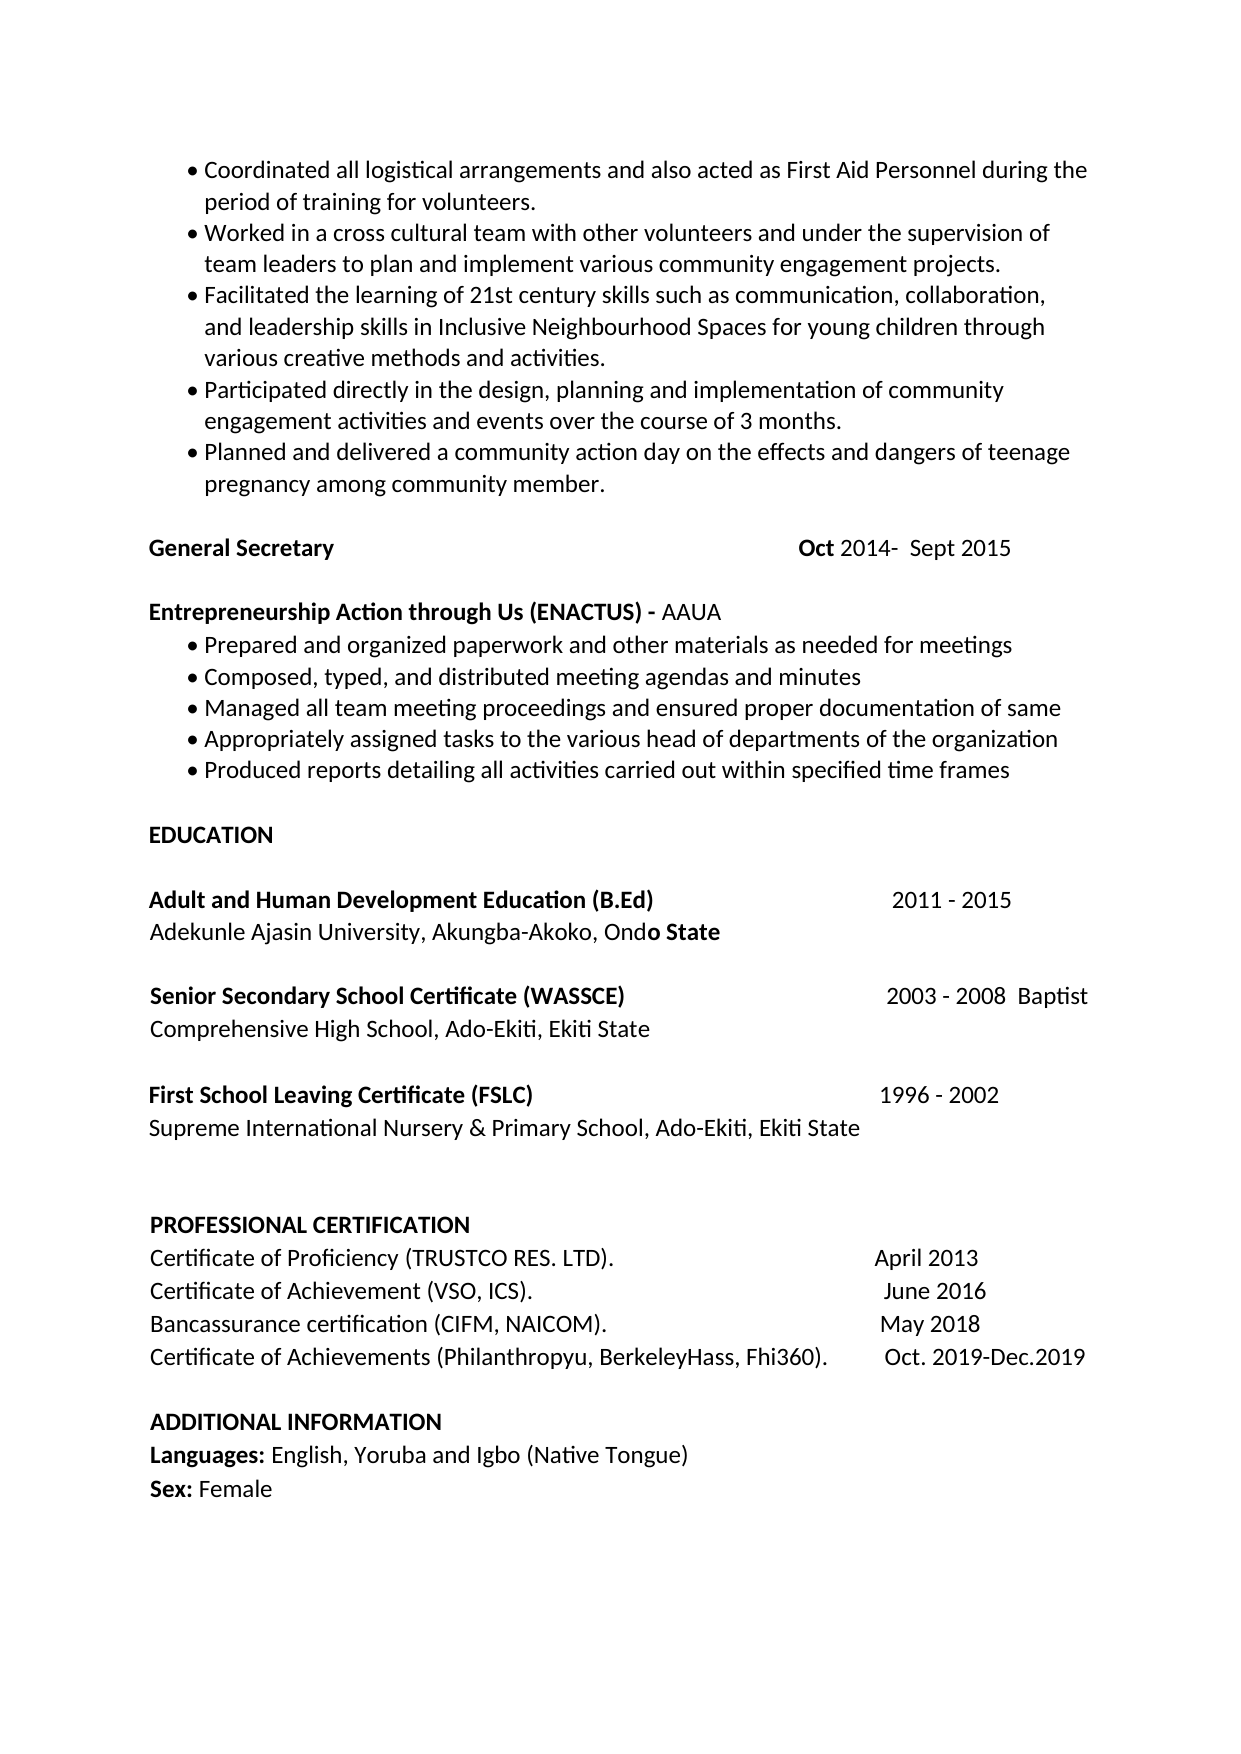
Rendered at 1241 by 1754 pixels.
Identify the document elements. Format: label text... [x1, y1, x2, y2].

list Prepared and organized paperwork and other materials as needed for meetings [186, 629, 1089, 660]
text Certificate of Achievement (VSO, ICS). June 2016 [150, 1275, 1091, 1305]
list Composed, typed, and distributed meeting agendas and minutes [186, 661, 1089, 691]
list Managed all team meeting proceedings and ensured proper documentation of same [186, 692, 1089, 722]
text PROFESSIONAL CERTIFICATION [150, 1209, 1091, 1239]
text Certificate of Proficiency (TRUSTCO RES. LTD). April 2013 [150, 1242, 1091, 1272]
list Participated directly in the design, planning and implementation of community engagement activities and events over the course of 3 months. [186, 374, 1089, 436]
list Coordinated all logistical arrangements and also acted as First Aid Personnel during the period of training for volunteers. [186, 154, 1089, 216]
list Produced reports detailing all activities carried out within specified time frames [186, 755, 1089, 785]
text Certificate of Achievements (Philanthropyu, BerkeleyHass, Fhi360). Oct. 2019-Dec.2019 [150, 1341, 1091, 1371]
text Senior Secondary School Certificate (WASSCE) 2003 - 2008 Baptist Comprehensive High School, Ado-Ekiti, Ekiti State [150, 980, 1091, 1043]
list Facilitated the learning of 21st century skills such as communication, collaboration, and leadership skills in Inclusive Neighbourhood Spaces for young children through various creative methods and activities. [186, 280, 1089, 373]
text Bancassurance certification (CIFM, NAICOM). May 2018 [150, 1308, 1091, 1338]
text EDUCATION [148, 819, 1091, 850]
text Adult and Human Development Education (B.Ed) 2011 - 2015 Adekunle Ajasin University, Akungba-Akoko, Ondo State [148, 884, 1091, 946]
text First School Leaving Certificate (FSLC) 1996 - 2002 [148, 1079, 1091, 1109]
text Supreme International Nursery & Primary School, Ado-Ekiti, Ekiti State [148, 1112, 1091, 1142]
text Entrepreneurship Action through Us (ENACTUS) - AAUA [148, 596, 1091, 627]
text General Secretary Oct 2014- Sept 2015 [148, 532, 1091, 563]
list Appropriately assigned tasks to the various head of departments of the organization [186, 723, 1089, 754]
list Planned and delivered a community action day on the effects and dangers of teenage pregnancy among community member. [186, 436, 1089, 498]
text ADDITIONAL INFORMATION [150, 1406, 1091, 1437]
list Worked in a cross cultural team with other volunteers and under the supervision of team leaders to plan and implement various community engagement projects. [186, 217, 1089, 279]
text Sex: Female [150, 1473, 1091, 1503]
text Languages: English, Yoruba and Igbo (Native Tongue) [150, 1439, 1091, 1470]
